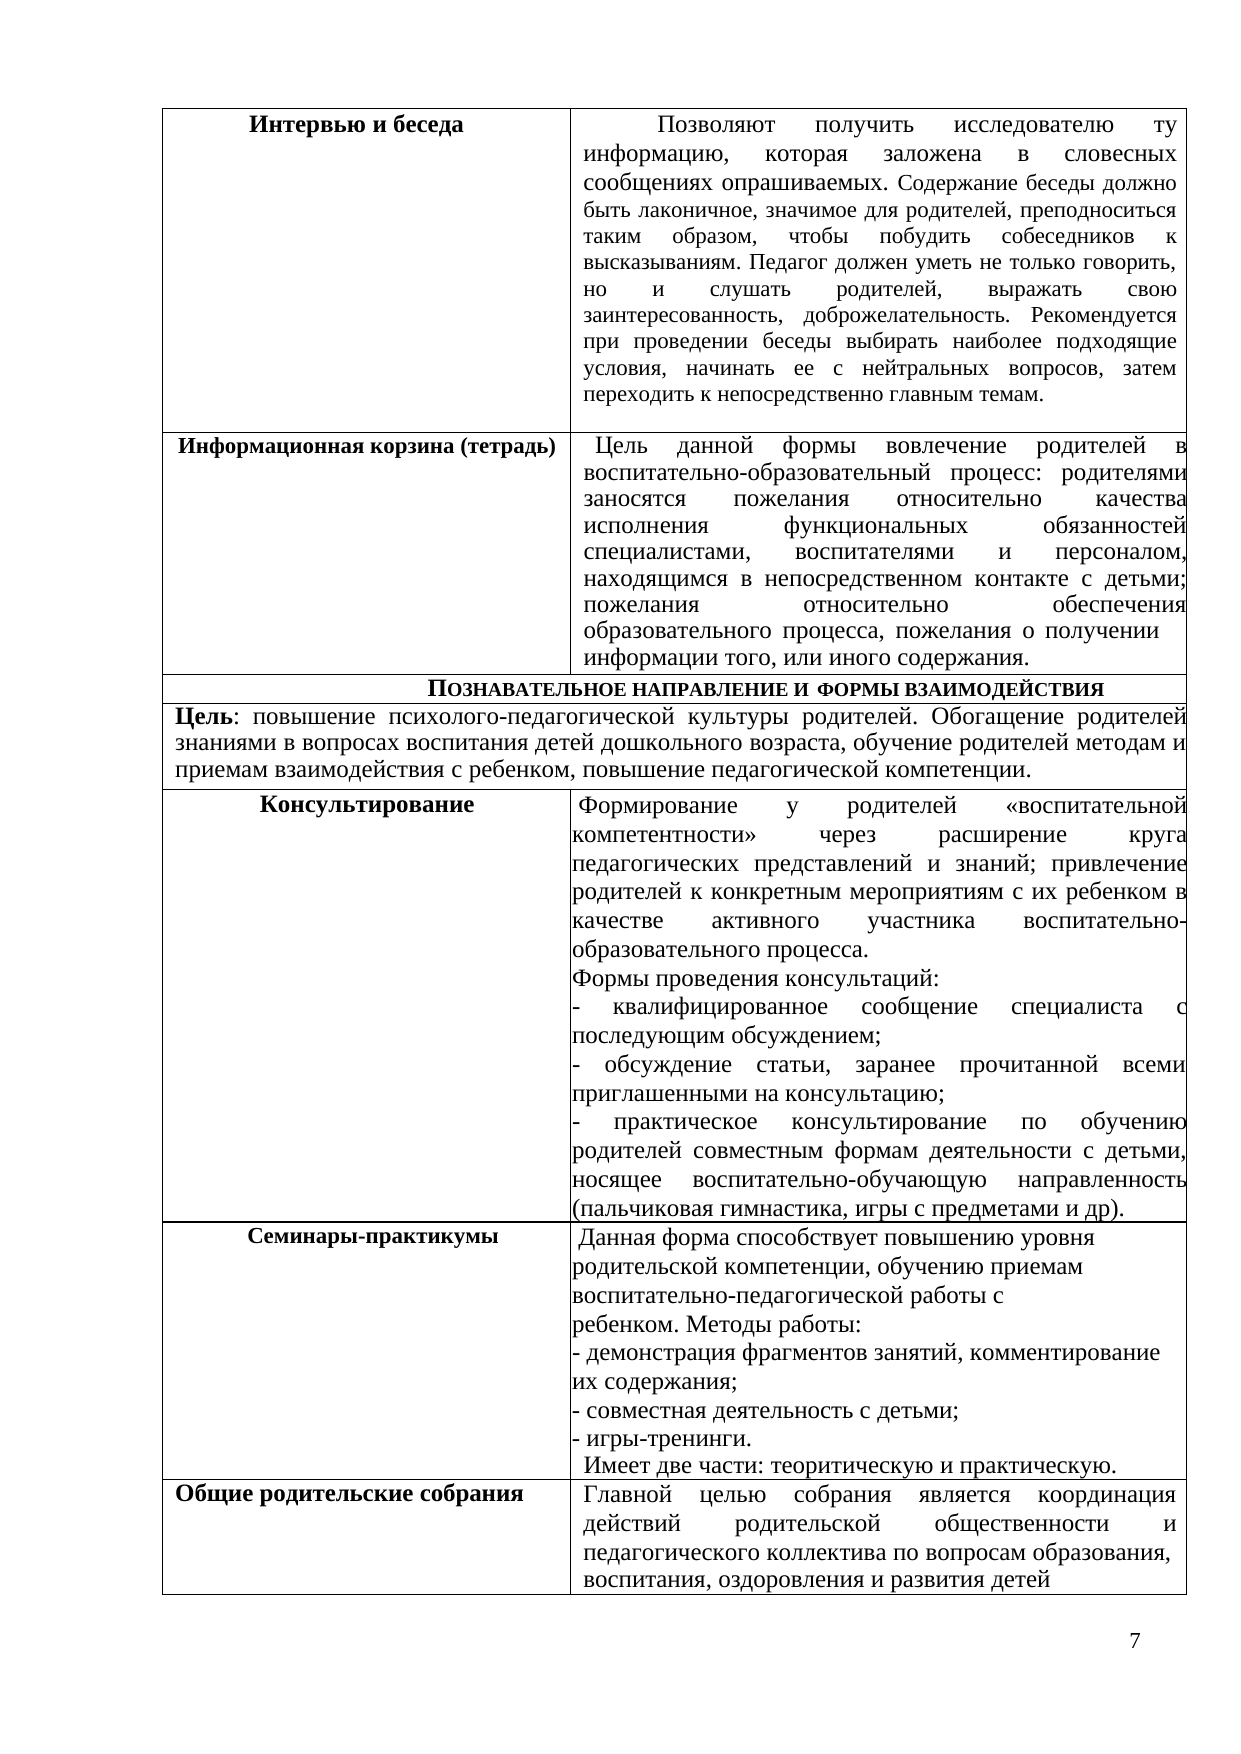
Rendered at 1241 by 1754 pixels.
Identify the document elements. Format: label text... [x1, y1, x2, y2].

table_cell Позволяют получить исследователю ту информацию, которая заложена в словесных сообщениях опрашиваемых. Содержание беседы должно быть лаконичное, значимое для родителей, преподноситься таким образом, чтобы побудить собеседников к высказываниям. Педагог должен уметь не только говорить, но и слушать родителей, выражать свою заинтересованность, доброжелательность. Рекомендуется при проведении беседы выбирать наиболее подходящие условия, начинать ее с нейтральных вопросов, затем переходить к непосредственно главным темам. [571, 109, 1186, 432]
table_cell Интервью и беседа [163, 109, 570, 432]
table_cell Формирование у родителей «воспитательной компетентности» через расширение круга педагогических представлений и знаний; привлечение родителей к конкретным мероприятиям с их ребенком в качестве активного участника воспитательно- образовательного процесса. Формы проведения консультаций: квалифицированное сообщение специалиста с последующим обсуждением; обсуждение статьи, заранее прочитанной всеми приглашенными на консультацию; практическое консультирование по обучению родителей совместным формам деятельности с детьми, носящее воспитательно-обучающую направленность (пальчиковая гимнастика, игры с предметами и др). [571, 790, 1186, 1221]
table_cell Главной целью собрания является координация действий родительской общественности и педагогического коллектива по вопросам образования, воспитания, оздоровления и развития детей [571, 1480, 1186, 1593]
table_cell Цель: повышение психолого-педагогической культуры родителей. Обогащение родителей знаниями в вопросах воспитания детей дошкольного возраста, обучение родителей методам и приемам взаимодействия с ребенком, повышение педагогической компетенции. [163, 704, 1186, 789]
table_cell Семинары-практикумы [163, 1223, 570, 1478]
table_cell Общие родительские собрания [163, 1480, 570, 1593]
table_cell ПОЗНАВАТЕЛЬНОЕ НАПРАВЛЕНИЕ И ФОРМЫ ВЗАИМОДЕЙСТВИЯ [163, 675, 1186, 702]
table_cell Информационная корзина (тетрадь) [163, 433, 570, 674]
table_cell Данная форма способствует повышению уровня родительской компетенции, обучению приемам воспитательно-педагогической работы с ребенком. Методы работы: демонстрация фрагментов занятий, комментирование их содержания; совместная деятельность с детьми; игры-тренинги. Имеет две части: теоритическую и практическую. [571, 1223, 1186, 1478]
table_cell Консультирование [163, 790, 570, 1221]
table_cell Цель данной формы вовлечение родителей в воспитательно-образовательный процесс: родителями заносятся пожелания относительно качества исполнения функциональных обязанностей специалистами, воспитателями и персоналом, находящимся в непосредственном контакте с детьми; пожелания относительно обеспечения образовательного процесса, пожелания о получении информации того, или иного содержания. [571, 433, 1186, 674]
